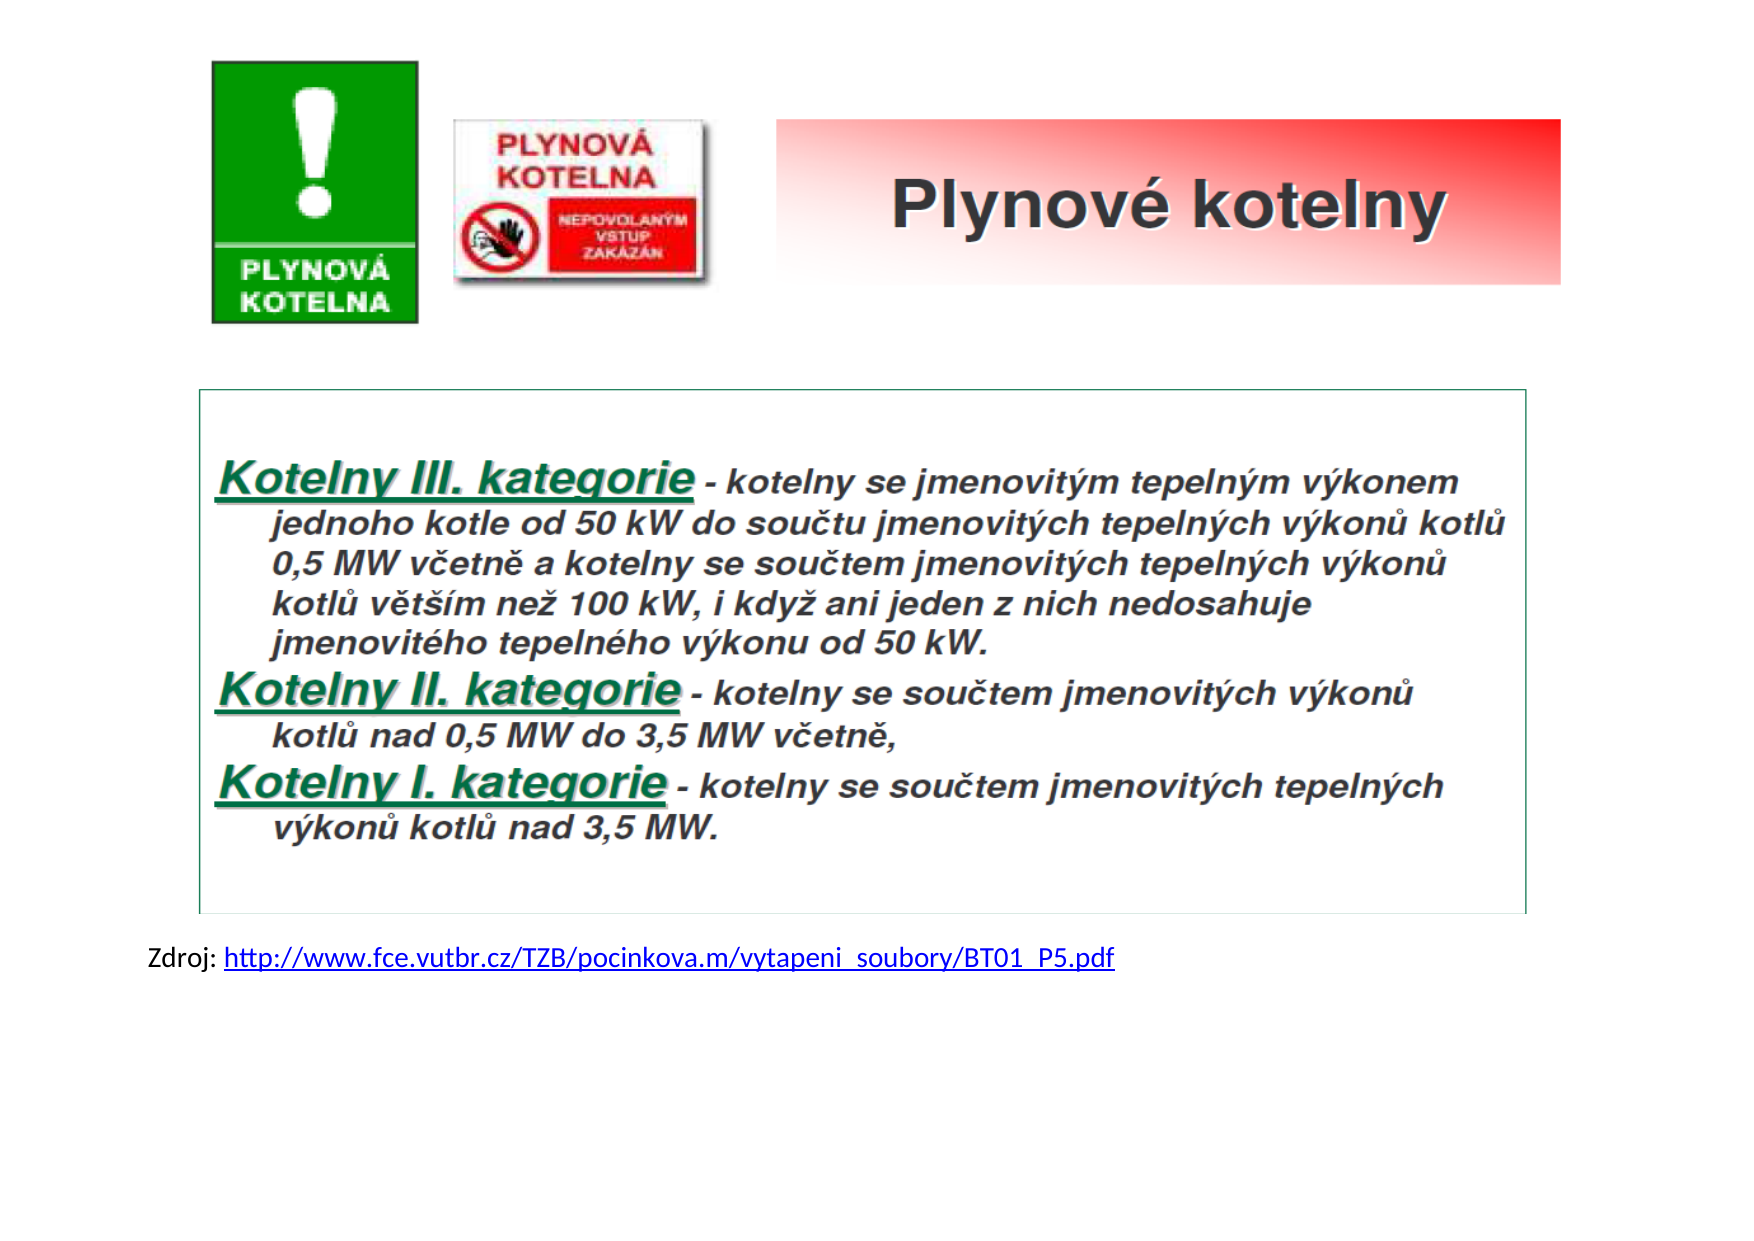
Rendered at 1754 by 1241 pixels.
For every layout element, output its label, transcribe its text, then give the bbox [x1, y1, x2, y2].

text Zdroj: http://www.fce.vutbr.cz/TZB/pocinkova.m/vytapeni_soubory/BT01_P5.pdf [148, 939, 1606, 974]
